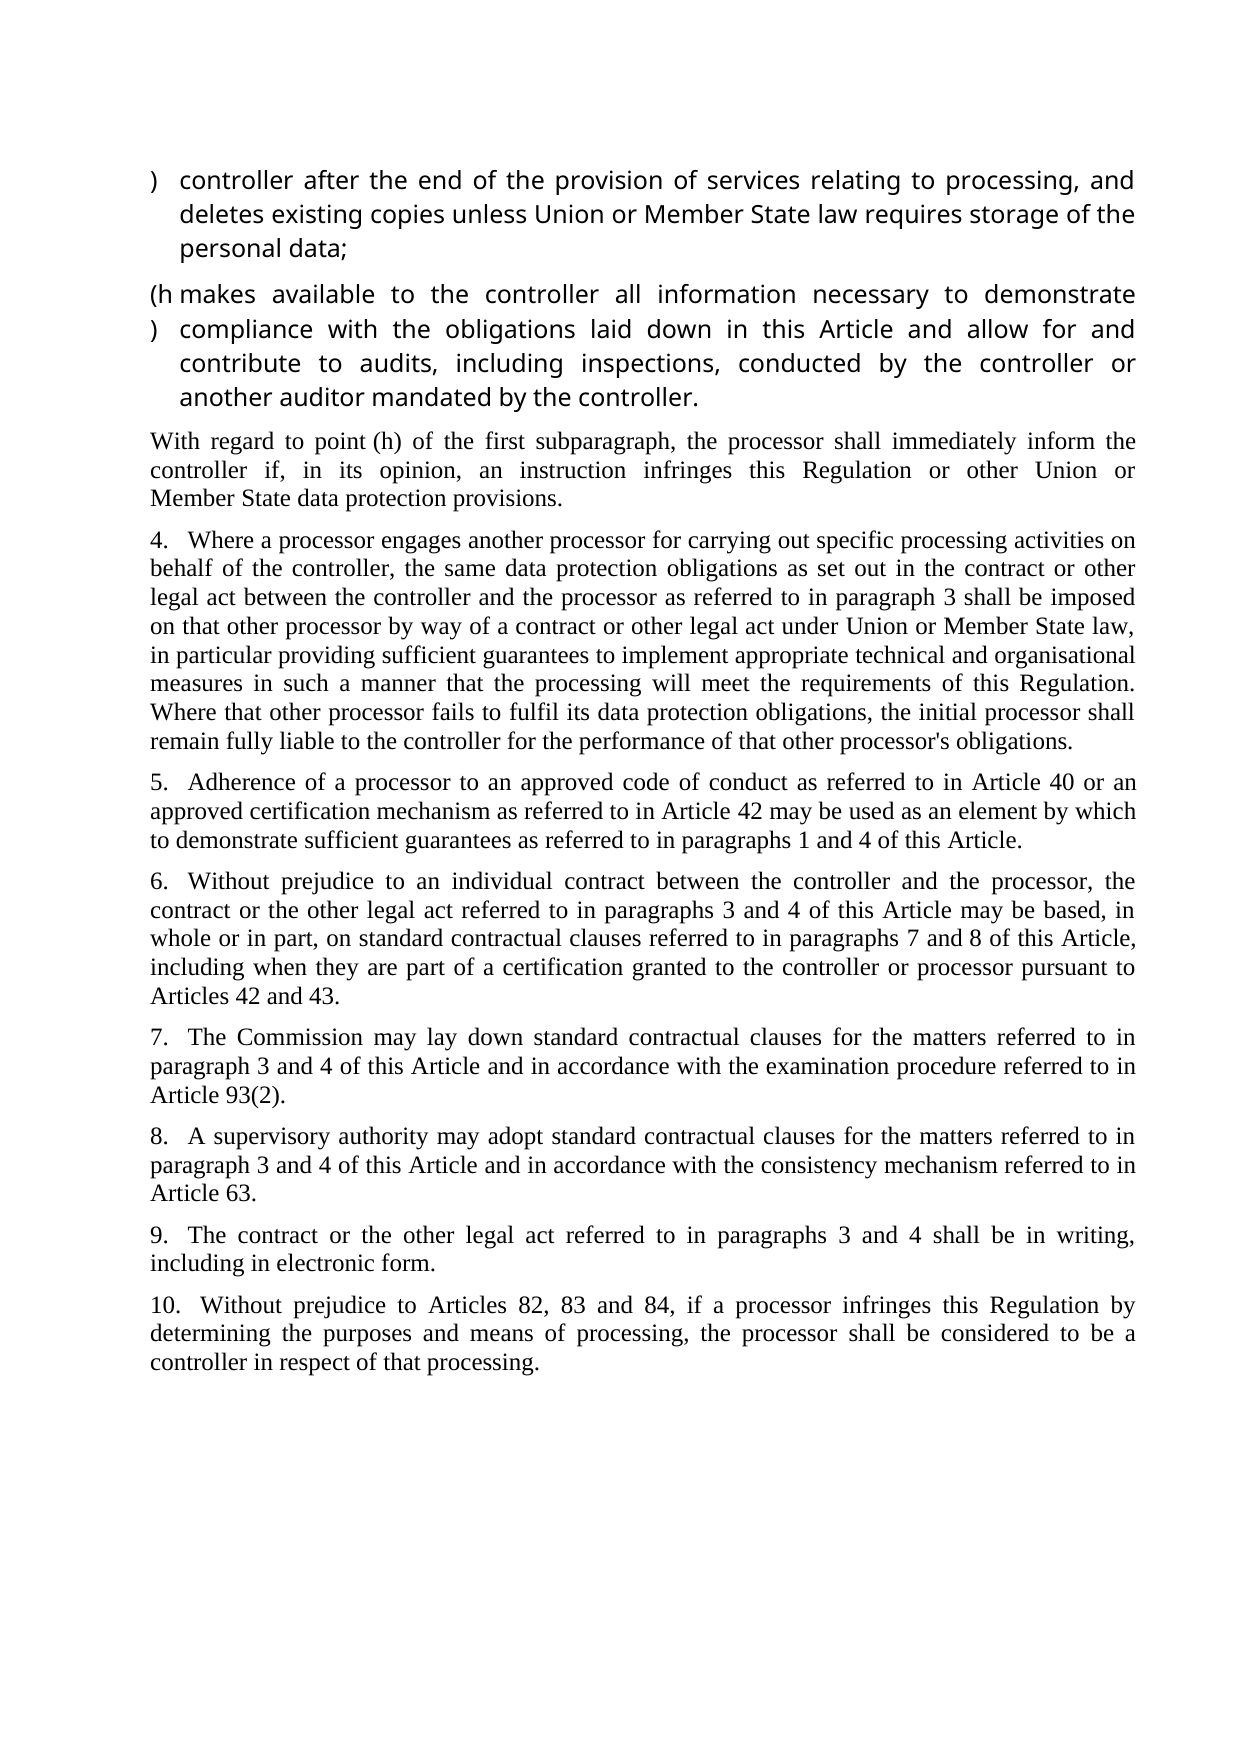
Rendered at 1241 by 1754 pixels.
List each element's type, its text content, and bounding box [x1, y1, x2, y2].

text 4. Where a processor engages another processor for carrying out specific processing activities on behalf of the controller, the same data protection obligations as set out in the contract or other legal act between the controller and the processor as referred to in paragraph 3 shall be imposed on that other processor by way of a contract or other legal act under Union or Member State law, in particular providing sufficient guarantees to implement appropriate technical and organisational measures in such a manner that the processing will meet the requirements of this Regulation. Where that other processor fails to fulfil its data protection obligations, the initial processor shall remain fully liable to the controller for the performance of that other processor's obligations. [150, 525, 1137, 755]
table_header makes available to the controller all information necessary to demonstrate compliance with the obligations laid down in this Article and allow for and contribute to audits, including inspections, conducted by the controller or another auditor mandated by the controller. [179, 265, 1137, 413]
text 10. Without prejudice to Articles 82, 83 and 84, if a processor infringes this Regulation by determining the purposes and means of processing, the processor shall be considered to be a controller in respect of that processing. [150, 1290, 1137, 1376]
text 5. Adherence of a processor to an approved code of conduct as referred to in Article 40 or an approved certification mechanism as referred to in Article 42 may be used as an element by which to demonstrate sufficient guarantees as referred to in paragraphs 1 and 4 of this Article. [150, 767, 1137, 853]
text 7. The Commission may lay down standard contractual clauses for the matters referred to in paragraph 3 and 4 of this Article and in accordance with the examination procedure referred to in Article 93(2). [150, 1022, 1137, 1108]
text 8. A supervisory authority may adopt standard contractual clauses for the matters referred to in paragraph 3 and 4 of this Article and in accordance with the consistency mechanism referred to in Article 63. [150, 1121, 1137, 1207]
text 6. Without prejudice to an individual contract between the controller and the processor, the contract or the other legal act referred to in paragraphs 3 and 4 of this Article may be based, in whole or in part, on standard contractual clauses referred to in paragraphs 7 and 8 of this Article, including when they are part of a certification granted to the controller or processor pursuant to Articles 42 and 43. [150, 866, 1137, 1010]
text With regard to point (h) of the first subparagraph, the processor shall immediately inform the controller if, in its opinion, an instruction infringes this Regulation or other Union or Member State data protection provisions. [150, 426, 1137, 512]
table_header (h) [150, 265, 179, 413]
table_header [179, 150, 1137, 265]
table_header (g) [150, 150, 179, 265]
text 9. The contract or the other legal act referred to in paragraphs 3 and 4 shall be in writing, including in electronic form. [150, 1220, 1137, 1277]
